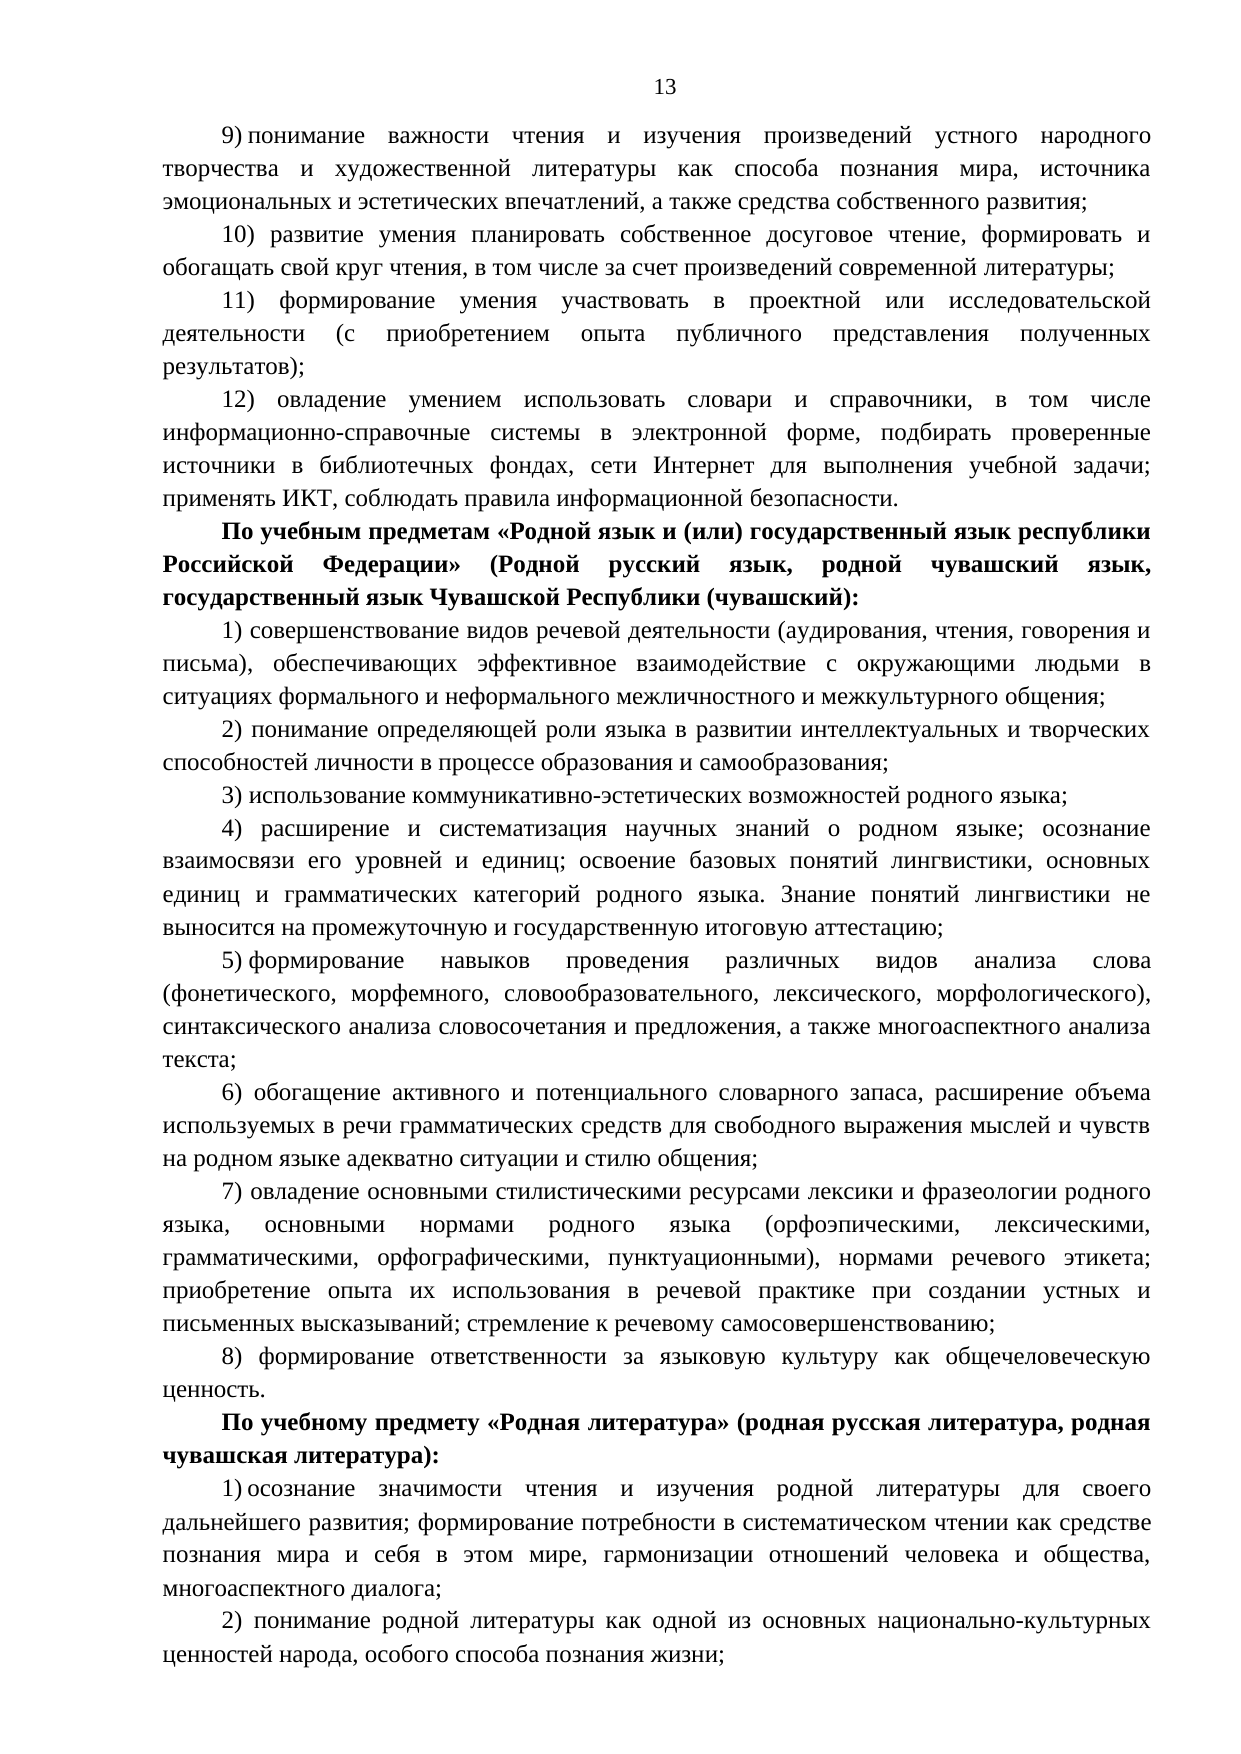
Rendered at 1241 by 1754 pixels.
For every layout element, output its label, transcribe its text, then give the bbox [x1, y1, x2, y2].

list расширение и систематизация научных знаний о родном языке; осознание взаимосвязи его уровней и единиц; освоение базовых понятий лингвистики, основных единиц и грамматических категорий родного языка. Знание понятий лингвистики не выносится на промежуточную и государственную итоговую аттестацию; [162, 813, 1152, 940]
text По учебным предметам «Родной язык и (или) государственный язык республики Российской Федерации» (Родной русский язык, родной чувашский язык, государственный язык Чувашской Республики (чувашский): [162, 516, 1152, 611]
list осознание значимости чтения и изучения родной литературы для своего дальнейшего развития; формирование потребности в систематическом чтении как средстве познания мира и себя в этом мире, гармонизации отношений человека и общества, многоаспектного диалога; [162, 1473, 1152, 1601]
list понимание родной литературы как одной из основных национально-культурных ценностей народа, особого способа познания жизни; [162, 1606, 1152, 1667]
list формирование навыков проведения различных видов анализа слова (фонетического, морфемного, словообразовательного, лексического, морфологического), синтаксического анализа словосочетания и предложения, а также многоаспектного анализа текста; [162, 945, 1152, 1072]
list совершенствование видов речевой деятельности (аудирования, чтения, говорения и письма), обеспечивающих эффективное взаимодействие с окружающими людьми в ситуациях формального и неформального межличностного и межкультурного общения; [162, 615, 1152, 710]
list овладение умением использовать словари и справочники, в том числе информационно-справочные системы в электронной форме, подбирать проверенные источники в библиотечных фондах, сети Интернет для выполнения учебной задачи; применять ИКТ, соблюдать правила информационной безопасности. [162, 384, 1152, 512]
text По учебному предмету «Родная литература» (родная русская литература, родная чувашская литература): [162, 1407, 1152, 1469]
list понимание важности чтения и изучения произведений устного народного творчества и художественной литературы как способа познания мира, источника эмоциональных и эстетических впечатлений, а также средства собственного развития; [162, 120, 1152, 214]
list использование коммуникативно-эстетических возможностей родного языка; [221, 780, 1234, 809]
list развитие умения планировать собственное досуговое чтение, формировать и обогащать свой круг чтения, в том числе за счет произведений современной литературы; [162, 219, 1151, 281]
list овладение основными стилистическими ресурсами лексики и фразеологии родного языка, основными нормами родного языка (орфоэпическими, лексическими, грамматическими, орфографическими, пунктуационными), нормами речевого этикета; приобретение опыта их использования в речевой практике при создании устных и письменных высказываний; стремление к речевому самосовершенствованию; [162, 1176, 1152, 1337]
list формирование умения участвовать в проектной или исследовательской деятельности (с приобретением опыта публичного представления полученных результатов); [162, 285, 1151, 380]
list обогащение активного и потенциального словарного запаса, расширение объема используемых в речи грамматических средств для свободного выражения мыслей и чувств на родном языке адекватно ситуации и стилю общения; [162, 1077, 1152, 1172]
list понимание определяющей роли языка в развитии интеллектуальных и творческих способностей личности в процессе образования и самообразования; [162, 714, 1151, 776]
list формирование ответственности за языковую культуру как общечеловеческую ценность. [162, 1341, 1152, 1403]
